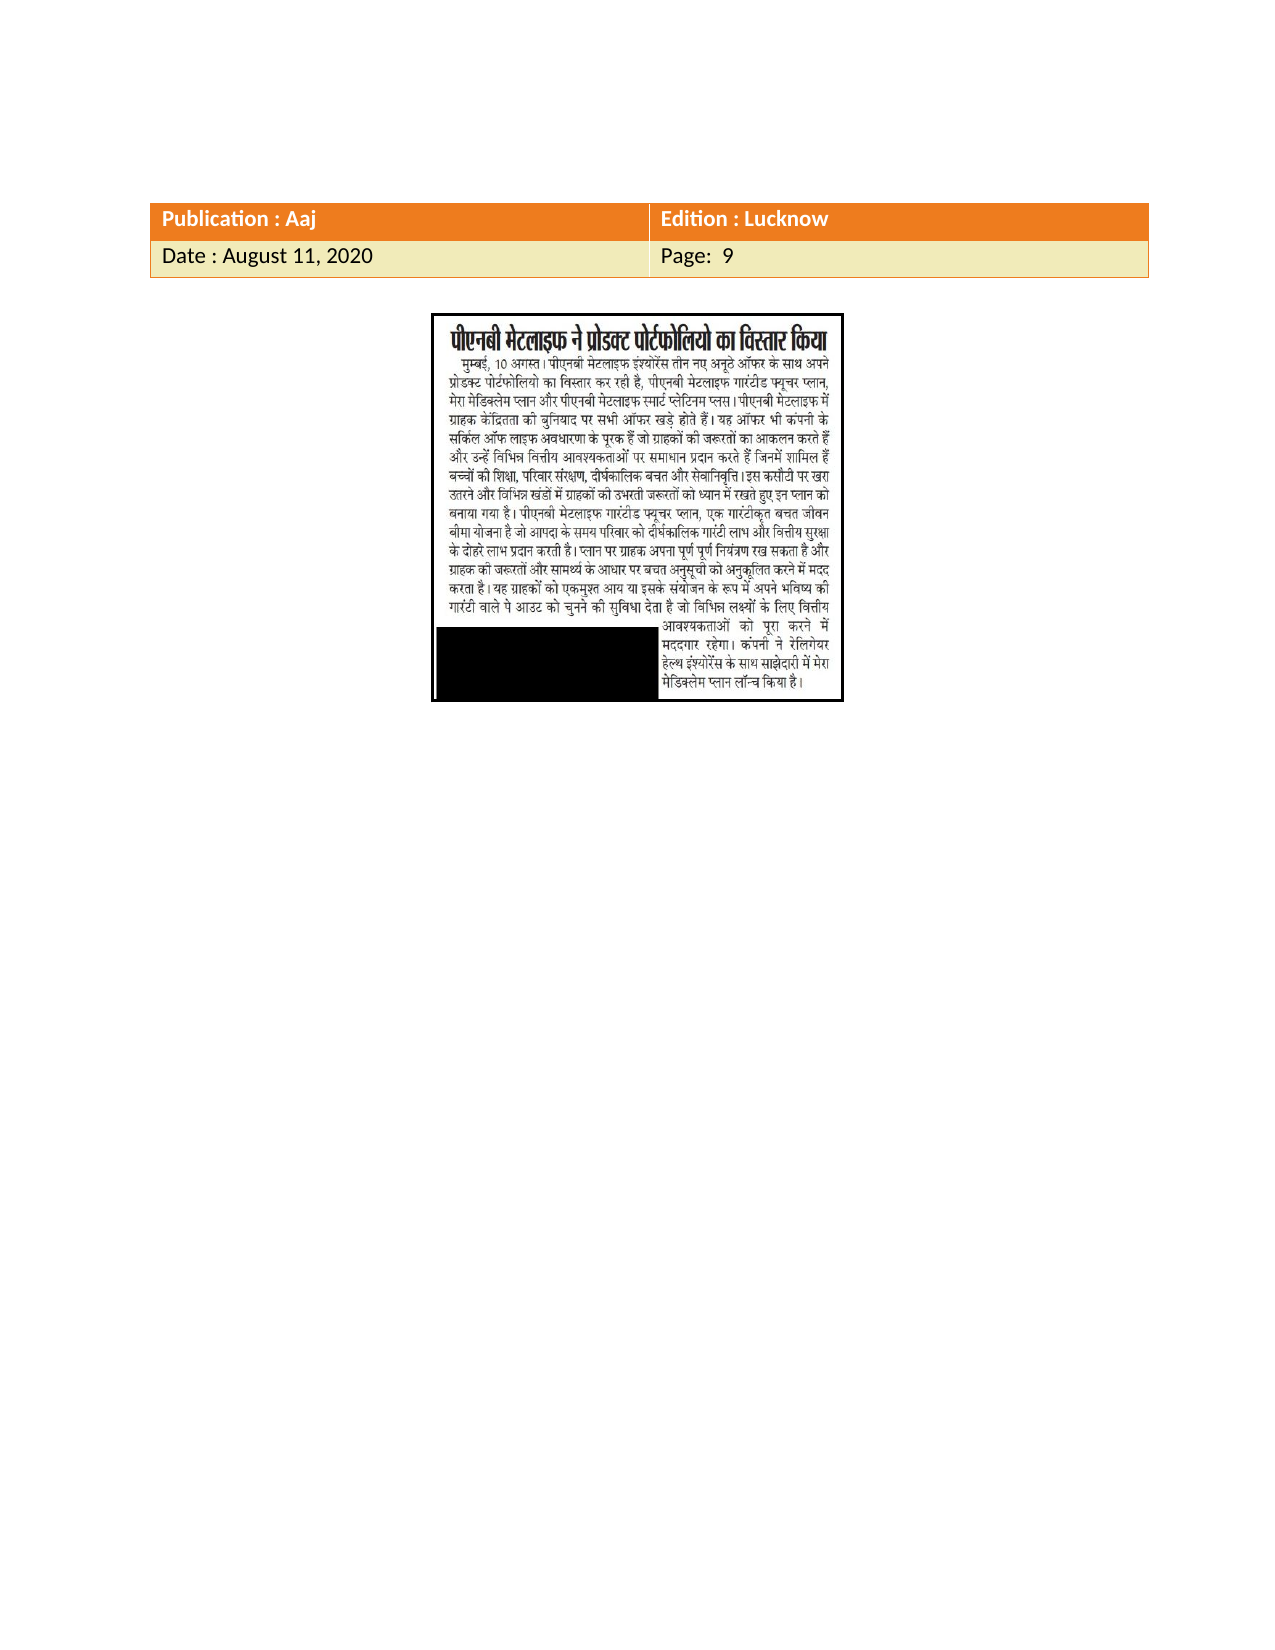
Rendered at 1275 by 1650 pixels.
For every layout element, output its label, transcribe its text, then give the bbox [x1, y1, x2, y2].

table_cell Date : August 11, 2020 [151, 241, 649, 277]
picture [434, 316, 841, 699]
table_header Edition : Lucknow [650, 204, 1148, 240]
table_cell Page: 9 [650, 241, 1148, 277]
table_header Publication : Aaj [151, 204, 649, 240]
